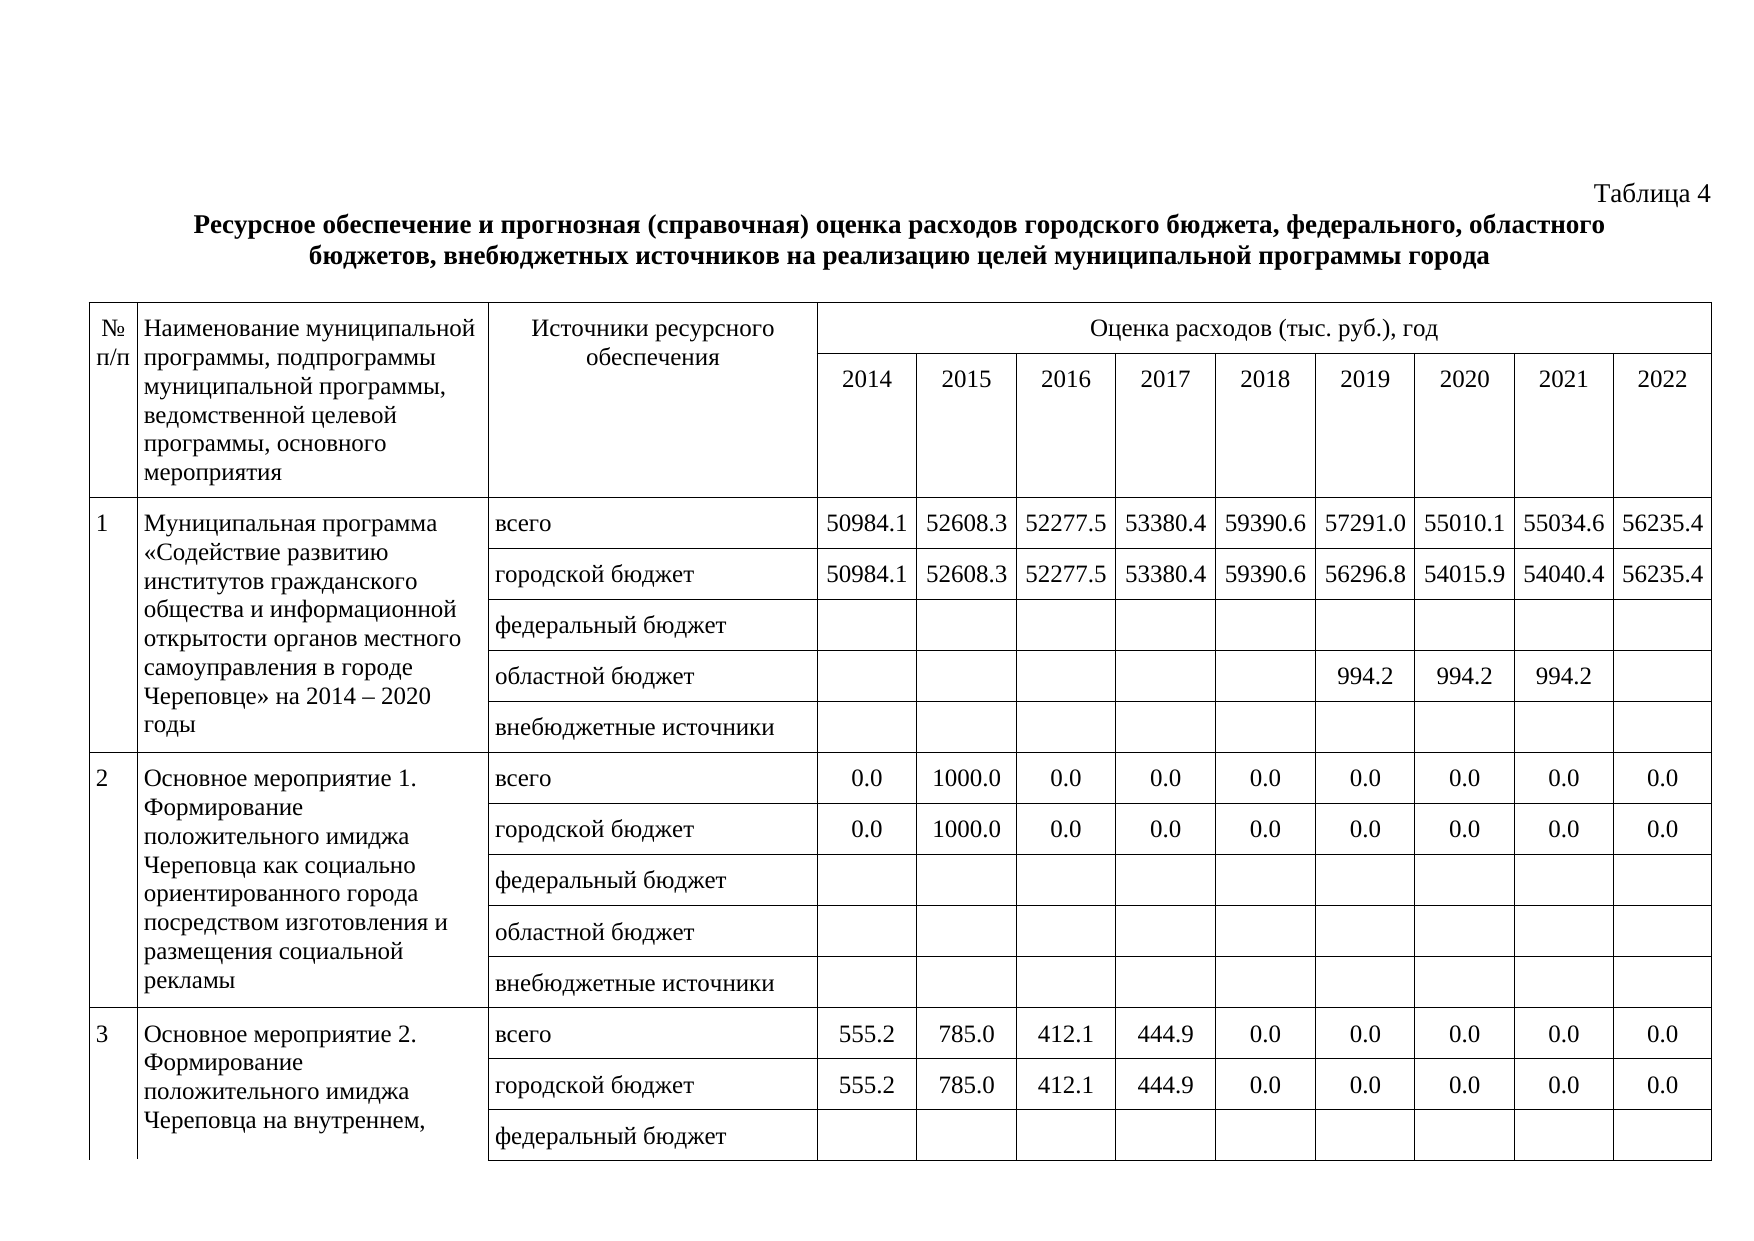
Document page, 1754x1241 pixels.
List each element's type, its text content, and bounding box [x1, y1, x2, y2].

table_cell [1515, 702, 1613, 752]
table_cell городской бюджет [489, 1059, 817, 1109]
table_cell [1415, 600, 1514, 650]
table_cell 785.0 [917, 1008, 1016, 1058]
table_cell [818, 1110, 916, 1160]
table_cell [818, 702, 916, 752]
table_cell 2022 [1614, 354, 1711, 497]
table_cell 0.0 [1415, 753, 1514, 803]
table_cell [1116, 855, 1215, 905]
table_cell [1017, 600, 1115, 650]
text бюджетов, внебюджетных источников на реализацию целей муниципальной программы города [89, 239, 1711, 271]
table_cell 0.0 [1515, 804, 1613, 854]
table_cell 55010.1 [1415, 498, 1514, 548]
table_cell [1316, 1110, 1414, 1160]
table_cell 444.9 [1116, 1059, 1215, 1109]
table_cell 0.0 [1515, 1008, 1613, 1058]
table_cell [1515, 906, 1613, 956]
table_cell 412.1 [1017, 1059, 1115, 1109]
table_cell 59390.6 [1216, 549, 1315, 599]
table_cell 0.0 [1116, 804, 1215, 854]
table_cell [1017, 855, 1115, 905]
table_cell 56235.4 [1614, 549, 1711, 599]
table_cell [1515, 1110, 1613, 1160]
table_cell 0.0 [1316, 1059, 1414, 1109]
table_cell [1116, 600, 1215, 650]
table_cell 0.0 [1316, 804, 1414, 854]
text Таблица 4 [89, 177, 1711, 208]
table_cell городской бюджет [489, 549, 817, 599]
table_cell 50984.1 [818, 549, 916, 599]
table_cell [1614, 651, 1711, 701]
table_cell [1515, 855, 1613, 905]
table_cell [1316, 906, 1414, 956]
table_cell [917, 1110, 1016, 1160]
table_header Оценка расходов (тыс. руб.), год [818, 303, 1711, 353]
table_cell 2020 [1415, 354, 1514, 497]
table_cell [1614, 702, 1711, 752]
table_cell 0.0 [1216, 804, 1315, 854]
table_cell [1216, 855, 1315, 905]
table_cell [1116, 906, 1215, 956]
table_cell [1017, 906, 1115, 956]
table_cell 444.9 [1116, 1008, 1215, 1058]
table_cell [818, 651, 916, 701]
table_cell [1614, 855, 1711, 905]
table_cell 2015 [917, 354, 1016, 497]
table_cell [917, 702, 1016, 752]
table_cell [1116, 1110, 1215, 1160]
table_cell [1017, 1110, 1115, 1160]
table_cell городской бюджет [489, 804, 817, 854]
table_cell 555.2 [818, 1059, 916, 1109]
table_cell 52277.5 [1017, 498, 1115, 548]
table_header № п/п [90, 303, 137, 497]
table_cell 52608.3 [917, 549, 1016, 599]
table_cell 54040.4 [1515, 549, 1613, 599]
table_cell всего [489, 753, 817, 803]
table_cell 0.0 [1614, 1008, 1711, 1058]
table_cell 2 [90, 753, 137, 1007]
table_header Наименование муниципальной программы, подпрограммы муниципальной программы, ведомственной целевой программы, основного мероприятия [138, 303, 488, 497]
table_cell [1415, 957, 1514, 1007]
table_cell 994.2 [1316, 651, 1414, 701]
table_cell 1000.0 [917, 804, 1016, 854]
table_cell 0.0 [1316, 1008, 1414, 1058]
table_cell [1216, 957, 1315, 1007]
table_cell 0.0 [818, 753, 916, 803]
table_cell 52277.5 [1017, 549, 1115, 599]
table_cell 0.0 [1216, 753, 1315, 803]
table_cell Муниципальная программа «Содействие развитию институтов гражданского общества и информационной открытости органов местного самоуправления в городе Череповце» на 2014 – 2020 годы [138, 498, 488, 752]
table_cell всего [489, 1008, 817, 1058]
table_cell [1316, 702, 1414, 752]
table_cell [1216, 906, 1315, 956]
table_cell 53380.4 [1116, 549, 1215, 599]
table_cell 0.0 [1316, 753, 1414, 803]
table_cell 0.0 [1216, 1008, 1315, 1058]
table_cell 0.0 [1515, 1059, 1613, 1109]
table_cell 2018 [1216, 354, 1315, 497]
table_cell [917, 651, 1016, 701]
table_cell 2016 [1017, 354, 1115, 497]
table_cell 994.2 [1515, 651, 1613, 701]
table_cell 0.0 [1415, 1059, 1514, 1109]
table_cell 994.2 [1415, 651, 1514, 701]
table_cell [917, 855, 1016, 905]
table_cell внебюджетные источники [489, 702, 817, 752]
table_cell [917, 957, 1016, 1007]
table_cell [1415, 906, 1514, 956]
table_cell 785.0 [917, 1059, 1016, 1109]
table_cell [1017, 702, 1115, 752]
table_cell [1116, 651, 1215, 701]
table_cell 1 [90, 498, 137, 752]
text Ресурсное обеспечение и прогнозная (справочная) оценка расходов городского бюджета, федерального, областного [89, 208, 1711, 239]
table_cell 0.0 [1614, 753, 1711, 803]
table_cell 2014 [818, 354, 916, 497]
table_cell [1415, 855, 1514, 905]
table_cell областной бюджет [489, 651, 817, 701]
table_cell [1415, 1110, 1514, 1160]
table_cell [1216, 600, 1315, 650]
table_cell Основное мероприятие 1. Формирование положительного имиджа Череповца как социально ориентированного города посредством изготовления и размещения социальной рекламы [138, 753, 488, 1007]
table_cell 56296.8 [1316, 549, 1414, 599]
table_cell [1116, 702, 1215, 752]
table_cell [1614, 600, 1711, 650]
table_cell [1017, 651, 1115, 701]
table_cell 0.0 [1017, 804, 1115, 854]
table_cell [1316, 957, 1414, 1007]
table_cell 412.1 [1017, 1008, 1115, 1058]
table_cell 2019 [1316, 354, 1414, 497]
table_cell [818, 600, 916, 650]
table_cell [818, 957, 916, 1007]
table_cell 0.0 [1216, 1059, 1315, 1109]
table_cell [1515, 957, 1613, 1007]
table_cell 55034.6 [1515, 498, 1613, 548]
table_cell внебюджетные источники [489, 957, 817, 1007]
table_cell [1216, 1110, 1315, 1160]
table_cell 555.2 [818, 1008, 916, 1058]
table_cell 0.0 [1116, 753, 1215, 803]
table_cell [1316, 600, 1414, 650]
table_cell 56235.4 [1614, 498, 1711, 548]
table_cell [1415, 702, 1514, 752]
table_cell 0.0 [818, 804, 916, 854]
table_cell [1116, 957, 1215, 1007]
table_cell федеральный бюджет [489, 1110, 817, 1160]
table_cell 0.0 [1515, 753, 1613, 803]
table_cell 0.0 [1415, 1008, 1514, 1058]
table_cell областной бюджет [489, 906, 817, 956]
table_cell 54015.9 [1415, 549, 1514, 599]
table_cell 59390.6 [1216, 498, 1315, 548]
table_cell [1614, 1110, 1711, 1160]
table_cell [1614, 906, 1711, 956]
table_cell 52608.3 [917, 498, 1016, 548]
table_cell федеральный бюджет [489, 600, 817, 650]
table_cell федеральный бюджет [489, 855, 817, 905]
table_cell 0.0 [1017, 753, 1115, 803]
table_cell 2017 [1116, 354, 1215, 497]
table_cell [1017, 957, 1115, 1007]
table_cell 50984.1 [818, 498, 916, 548]
table_cell 2021 [1515, 354, 1613, 497]
table_cell 0.0 [1415, 804, 1514, 854]
table_cell 1000.0 [917, 753, 1016, 803]
table_cell 0.0 [1614, 1059, 1711, 1109]
table_cell всего [489, 498, 817, 548]
table_cell [818, 855, 916, 905]
table_cell [1216, 651, 1315, 701]
table_cell [1316, 855, 1414, 905]
table_cell [818, 906, 916, 956]
table_cell [1515, 600, 1613, 650]
table_cell 53380.4 [1116, 498, 1215, 548]
table_cell 57291.0 [1316, 498, 1414, 548]
table_cell Основное мероприятие 2. Формирование положительного имиджа Череповца на внутреннем, межрегиональном и международном уровнях посредством проведения имиджевых мероприятий, стимулирующих формирование общественного мнения [137, 1008, 488, 1160]
table_cell [1216, 702, 1315, 752]
table_cell [1614, 957, 1711, 1007]
table_header Источники ресурсного обеспечения [489, 303, 817, 497]
table_cell [917, 600, 1016, 650]
table_cell 3 [90, 1008, 137, 1160]
table_cell 0.0 [1614, 804, 1711, 854]
table_cell [917, 906, 1016, 956]
